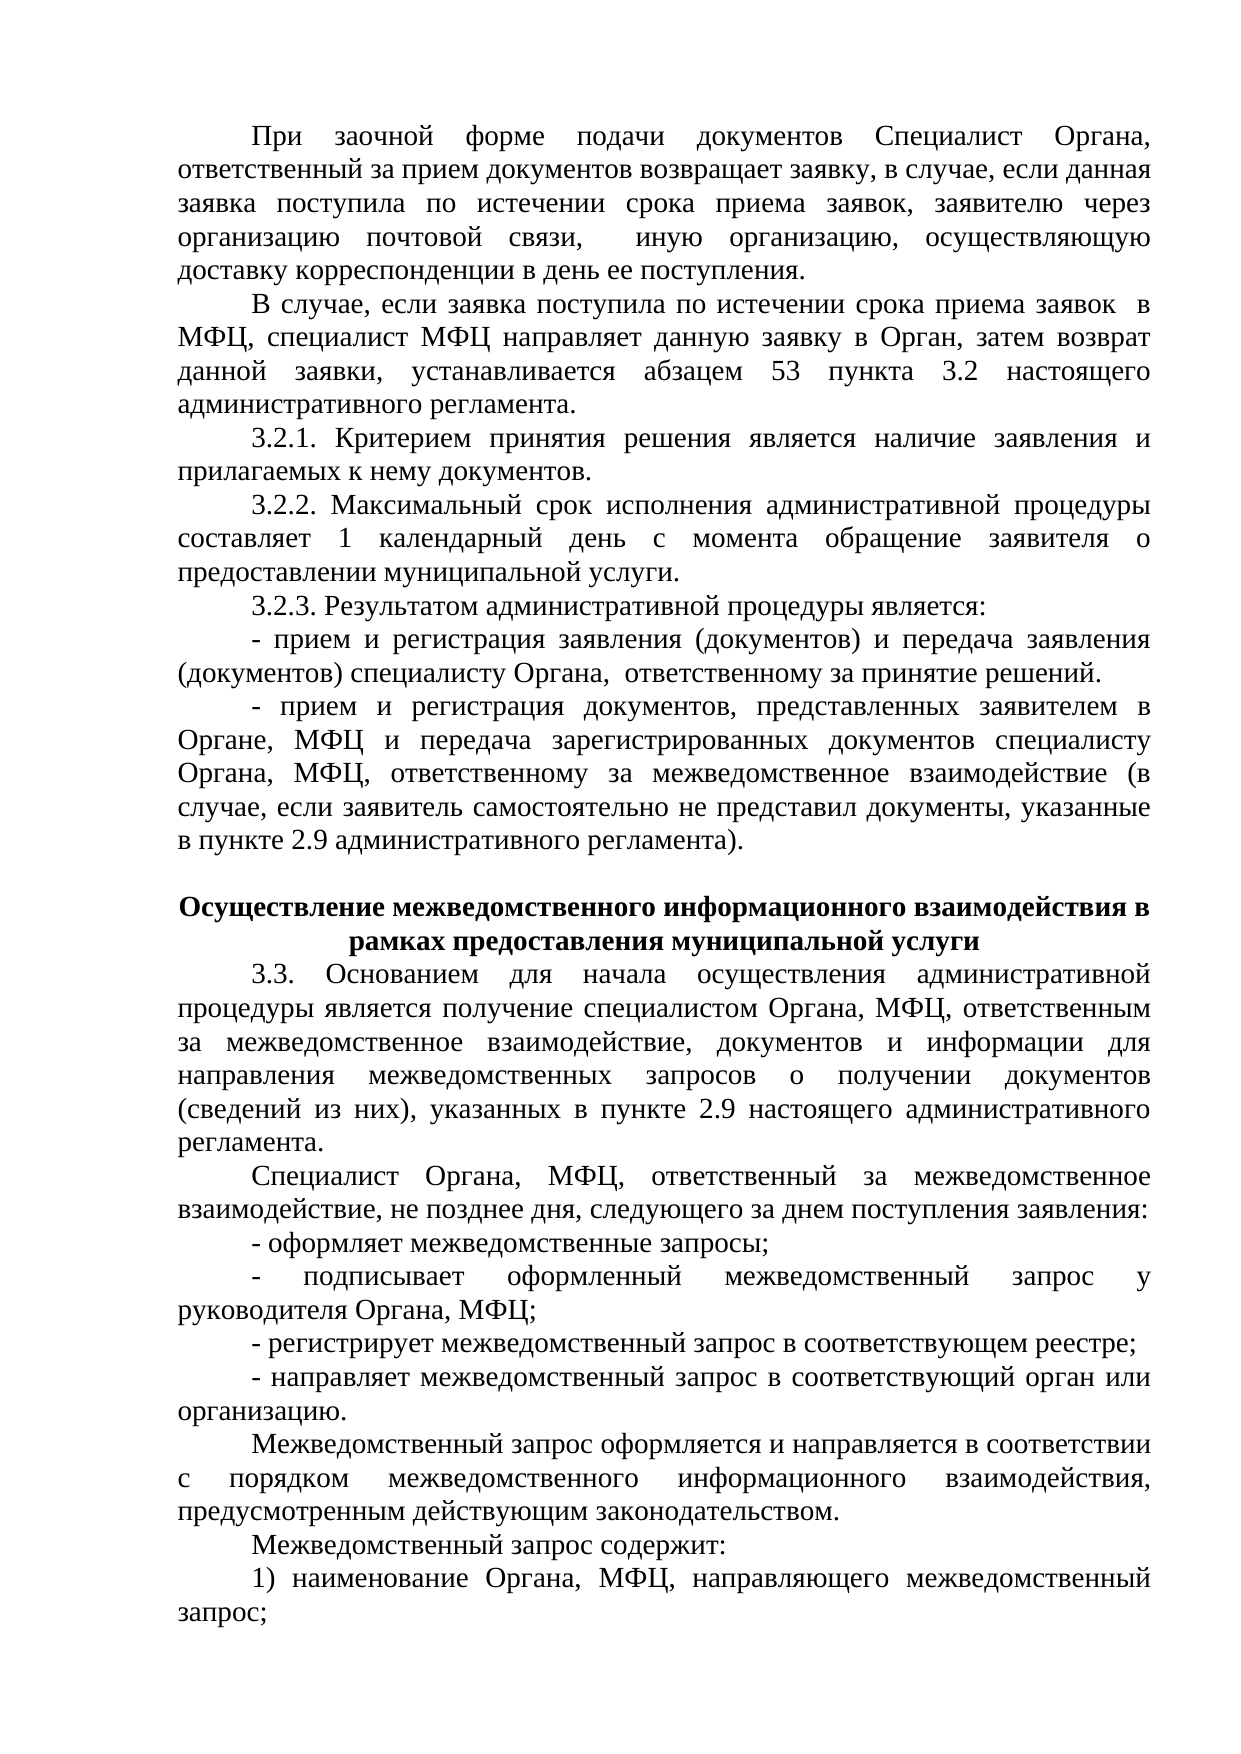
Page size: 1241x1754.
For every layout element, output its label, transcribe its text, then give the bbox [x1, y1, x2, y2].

text - подписывает оформленный межведомственный запрос у руководителя Органа, МФЦ; [177, 1258, 1152, 1326]
text Межведомственный запрос содержит: [177, 1527, 1152, 1560]
text При заочной форме подачи документов Специалист Органа, ответственный за прием документов возвращает заявку, в случае, если данная заявка поступила по истечении срока приема заявок, заявителю через организацию почтовой связи, иную организацию, осуществляющую доставку корреспонденции в день ее поступления. [177, 118, 1152, 286]
text В случае, если заявка поступила по истечении срока приема заявок в МФЦ, специалист МФЦ направляет данную заявку в Орган, затем возврат данной заявки, устанавливается абзацем 53 пункта 3.2 настоящего административного регламента. [177, 286, 1152, 420]
text 3.2.3. Результатом административной процедуры является: [177, 588, 1152, 621]
text 1) наименование Органа, МФЦ, направляющего межведомственный запрос; [177, 1560, 1152, 1627]
text - прием и регистрация документов, представленных заявителем в Органе, МФЦ и передача зарегистрированных документов специалисту Органа, МФЦ, ответственному за межведомственное взаимодействие (в случае, если заявитель самостоятельно не представил документы, указанные в пункте 2.9 административного регламента). [177, 688, 1152, 856]
text 3.2.2. Максимальный срок исполнения административной процедуры составляет 1 календарный день с момента обращение заявителя о предоставлении муниципальной услуги. [177, 487, 1152, 588]
text - прием и регистрация заявления (документов) и передача заявления (документов) специалисту Органа, ответственному за принятие решений. [177, 621, 1152, 688]
text - направляет межведомственный запрос в соответствующий орган или организацию. [177, 1359, 1152, 1426]
text Осуществление межведомственного информационного взаимодействия в рамках предоставления муниципальной услуги [177, 889, 1152, 957]
text - оформляет межведомственные запросы; [177, 1225, 1152, 1258]
text - регистрирует межведомственный запрос в соответствующем реестре; [177, 1326, 1152, 1359]
text Межведомственный запрос оформляется и направляется в соответствии с порядком межведомственного информационного взаимодействия, предусмотренным действующим законодательством. [177, 1426, 1152, 1527]
text 3.3. Основанием для начала осуществления административной процедуры является получение специалистом Органа, МФЦ, ответственным за межведомственное взаимодействие, документов и информации для направления межведомственных запросов о получении документов (сведений из них), указанных в пункте 2.9 настоящего административного регламента. [177, 957, 1152, 1158]
text Специалист Органа, МФЦ, ответственный за межведомственное взаимодействие, не позднее дня, следующего за днем поступления заявления: [177, 1158, 1152, 1225]
text 3.2.1. Критерием принятия решения является наличие заявления и прилагаемых к нему документов. [177, 420, 1152, 487]
